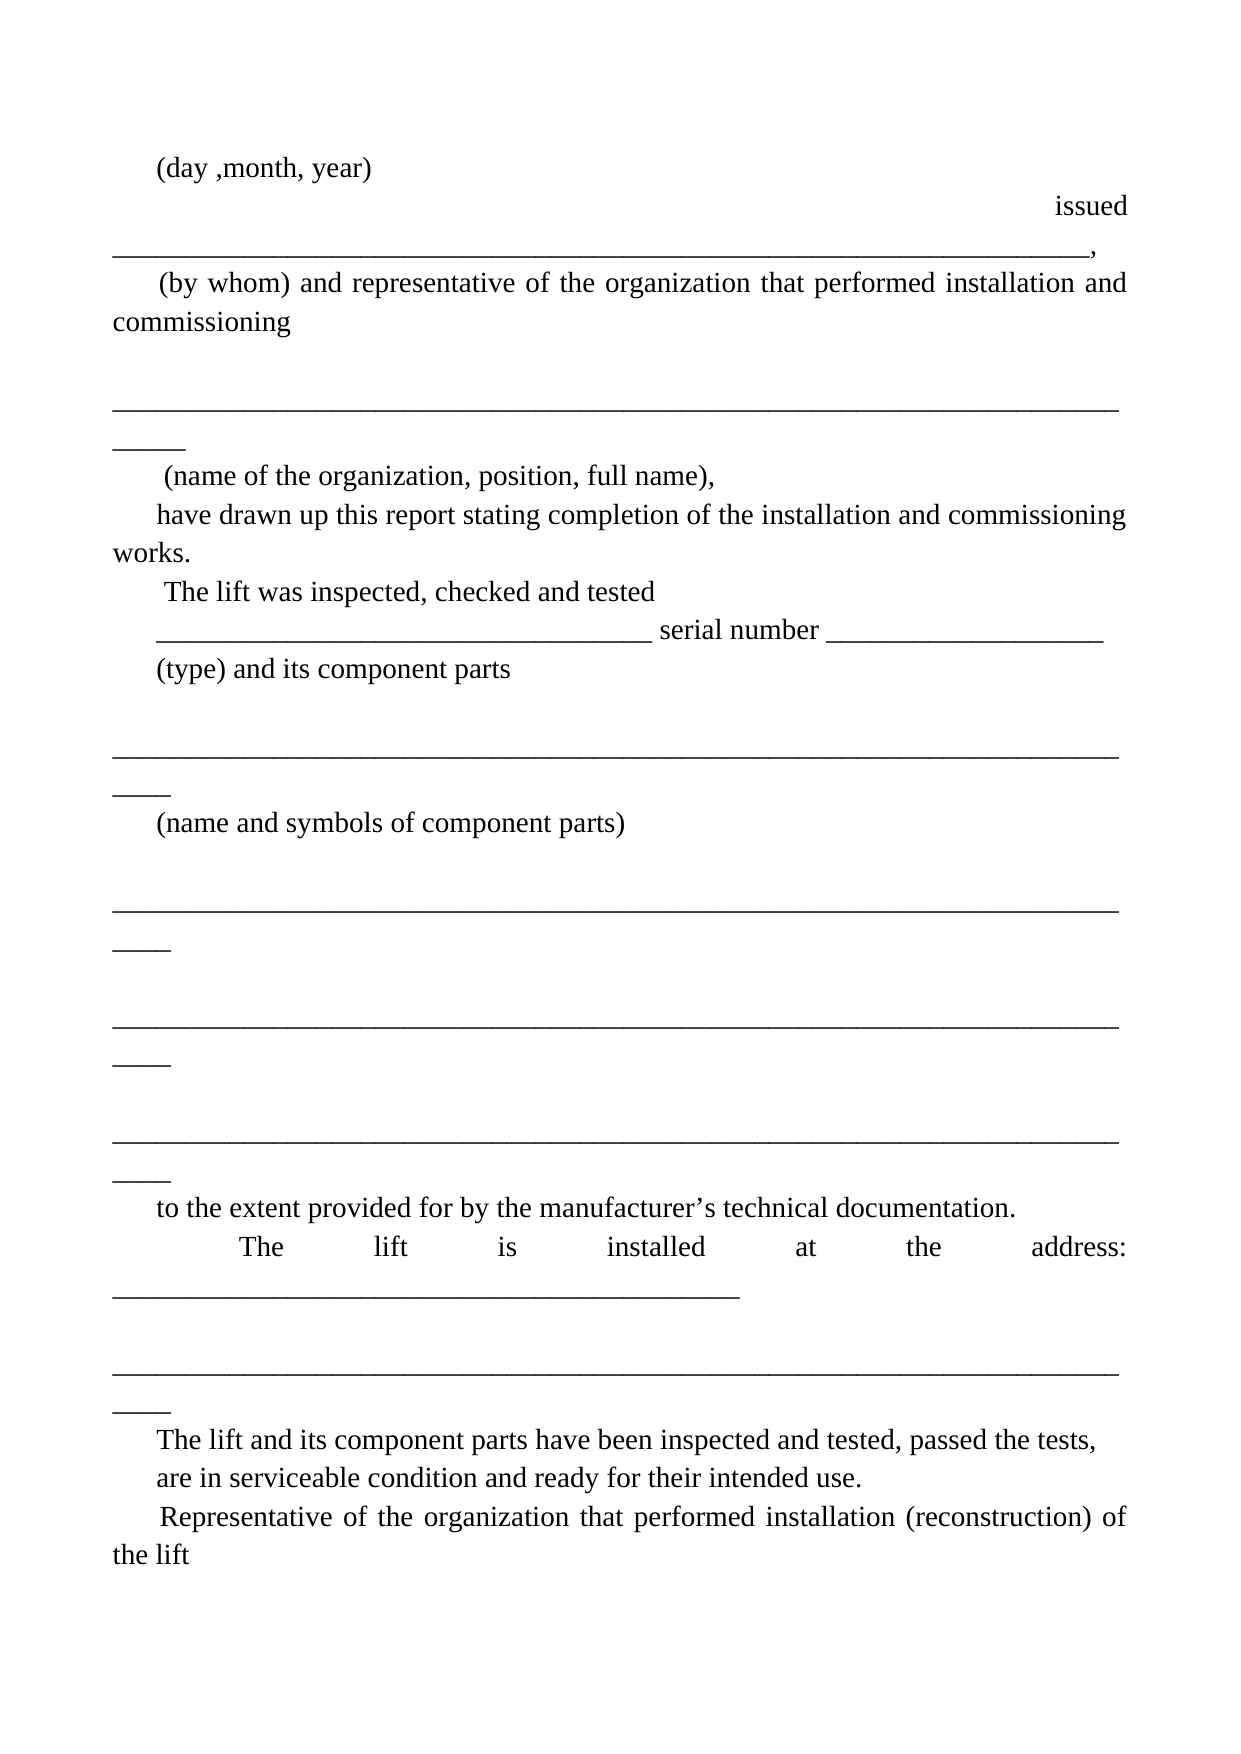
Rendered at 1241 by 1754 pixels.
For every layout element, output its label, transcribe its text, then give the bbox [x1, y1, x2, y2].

text _________________________________________________________________________ [112, 959, 1128, 1070]
text __________________________________ serial number ___________________ [112, 612, 1128, 646]
text The lift was inspected, checked and tested [112, 574, 1128, 607]
text to the extent provided for by the manufacturer’s technical documentation. [112, 1191, 1128, 1224]
text (type) and its component parts [112, 651, 1128, 684]
text (name and symbols of component parts) [112, 805, 1128, 839]
text Representative of the organization that performed installation (reconstruction) of the lift [112, 1499, 1128, 1571]
text issued ___________________________________________________________________, [112, 188, 1128, 261]
text __________________________________________________________________________ [112, 343, 1128, 453]
text The lift is installed at the address: ___________________________________________ [112, 1229, 1128, 1301]
text _________________________________________________________________________ [112, 689, 1128, 800]
text (by whom) and representative of the organization that performed installation and commissioning [112, 266, 1128, 338]
text (day ,month, year) [112, 150, 1128, 183]
text are in serviceable condition and ready for their intended use. [112, 1460, 1128, 1494]
text have drawn up this report stating completion of the installation and commissioning works. [112, 497, 1128, 569]
text _________________________________________________________________________ [112, 1306, 1128, 1417]
text (name of the organization, position, full name), [112, 458, 1128, 492]
text _________________________________________________________________________ [112, 844, 1128, 954]
text The lift and its component parts have been inspected and tested, passed the tests, [112, 1422, 1128, 1455]
text _________________________________________________________________________ [112, 1075, 1128, 1186]
